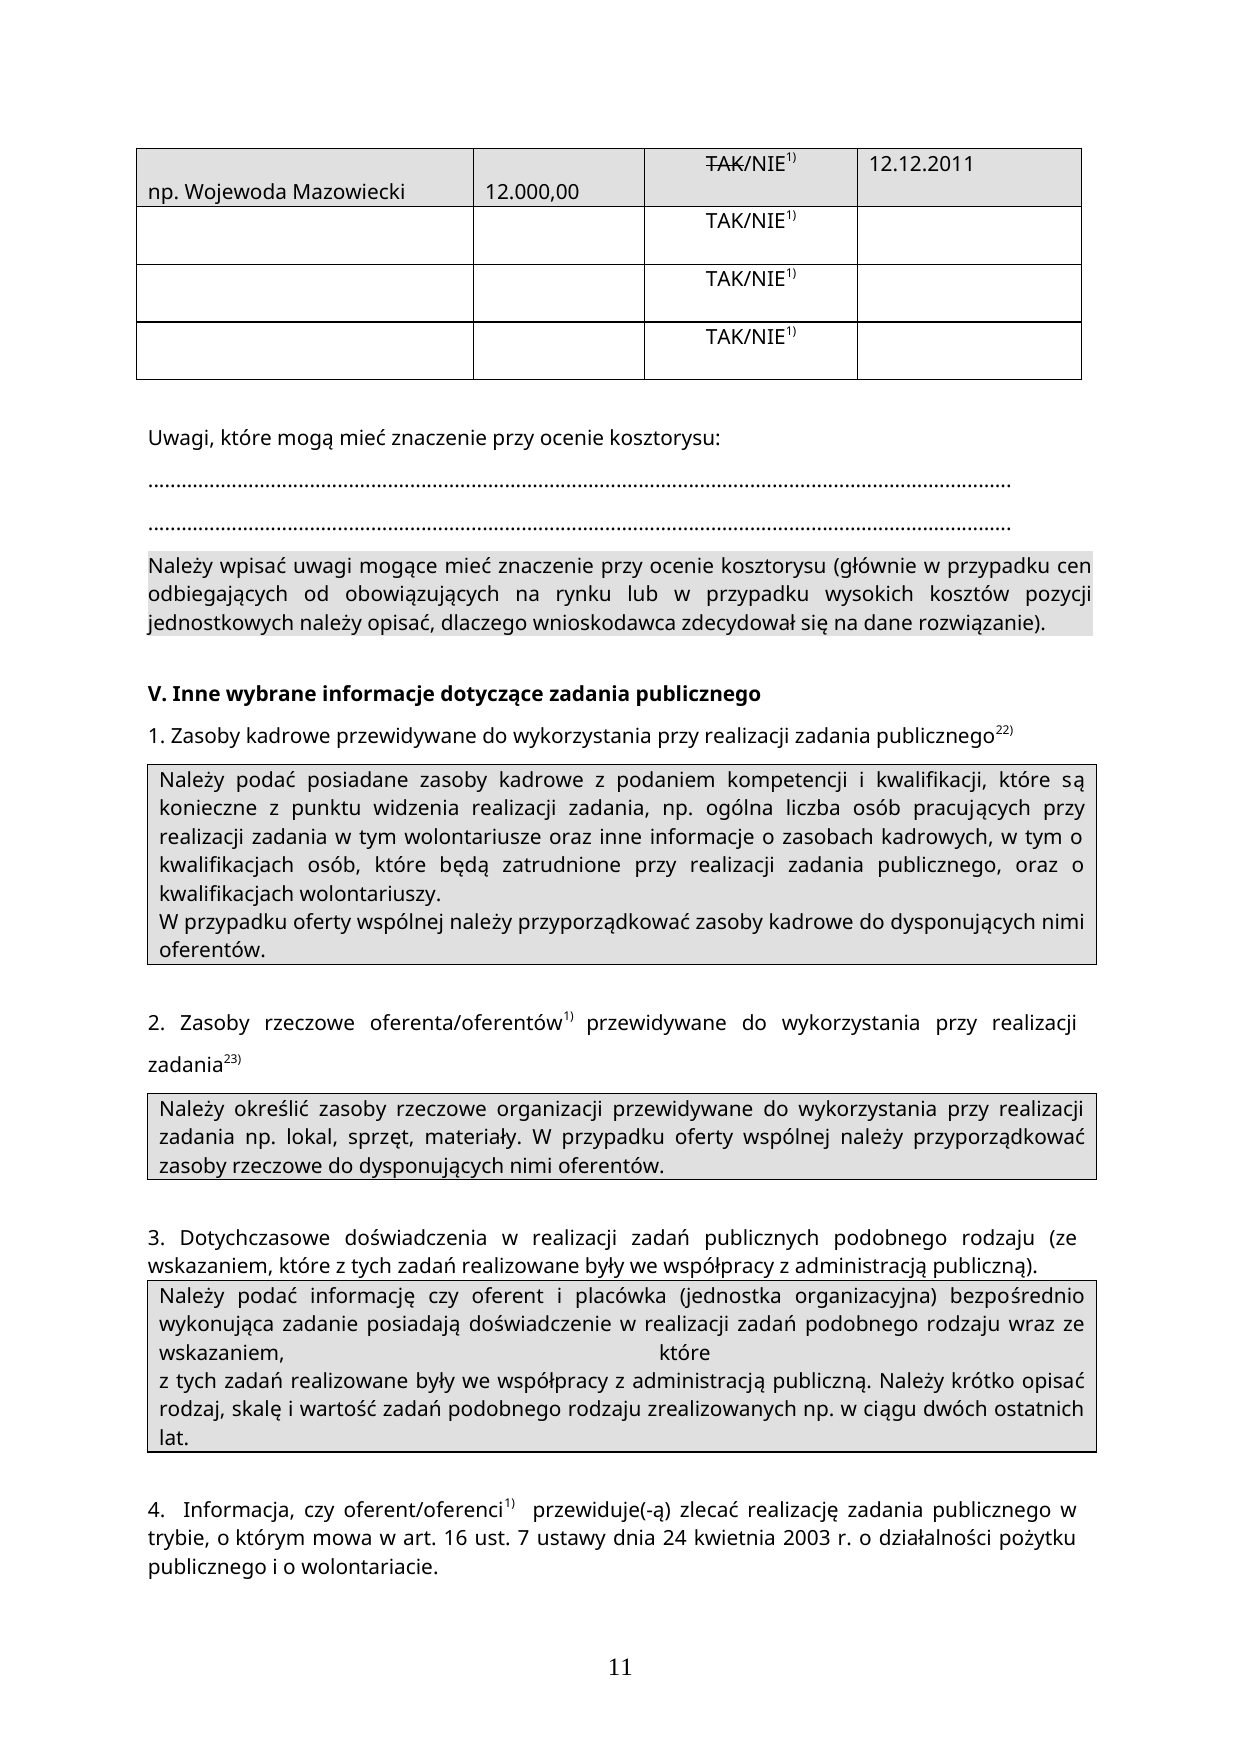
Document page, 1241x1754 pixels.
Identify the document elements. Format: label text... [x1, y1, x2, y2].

table_cell TAK/NIE1) [645, 149, 857, 206]
table_cell 12.12.2011 [858, 149, 1081, 206]
table_cell [137, 323, 473, 379]
text 4. Informacja, czy oferent/oferenci1) przewiduje(-ą) zlecać realizację zadania publicznego w trybie, o którym mowa w art. 16 ust. 7 ustawy dnia 24 kwietnia 2003 r. o działalności pożytku publicznego i o wolontariacie. [148, 1495, 1078, 1580]
text V. Inne wybrane informacje dotyczące zadania publicznego [148, 679, 1078, 707]
text ........................................................................................................................................................... [148, 466, 1093, 494]
table_cell TAK/NIE1) [645, 207, 857, 263]
table_cell [858, 265, 1081, 321]
text Należy wpisać uwagi mogące mieć znaczenie przy ocenie kosztorysu (głównie w przypadku cen odbiegających od obowiązujących na rynku lub w przypadku wysokich kosztów pozycji jednostkowych należy opisać, dlaczego wnioskodawca zdecydował się na dane rozwiązanie). [148, 551, 1093, 636]
table_cell [858, 207, 1081, 263]
table_cell np. Wojewoda Mazowiecki [137, 149, 473, 206]
table_cell [137, 265, 473, 321]
table_cell [858, 323, 1081, 379]
text 1. Zasoby kadrowe przewidywane do wykorzystania przy realizacji zadania publicznego22) [148, 721, 1078, 750]
table_cell [474, 323, 644, 379]
text 3. Dotychczasowe doświadczenia w realizacji zadań publicznych podobnego rodzaju (ze wskazaniem, które z tych zadań realizowane były we współpracy z administracją publiczną). [148, 1223, 1078, 1280]
table_cell TAK/NIE1) [645, 323, 857, 379]
text ........................................................................................................................................................... [148, 508, 1093, 537]
table_cell 12.000,00 [474, 149, 644, 206]
table_cell [474, 207, 644, 263]
text Uwagi, które mogą mieć znaczenie przy ocenie kosztorysu: [148, 423, 1093, 451]
table_cell [137, 207, 473, 263]
table_header Należy określić zasoby rzeczowe organizacji przewidywane do wykorzystania przy realizacji zadania np. lokal, sprzęt, materiały. W przypadku oferty wspólnej należy przyporządkować zasoby rzeczowe do dysponujących nimi oferentów. [148, 1094, 1096, 1179]
table_header Należy podać posiadane zasoby kadrowe z podaniem kompetencji i kwalifikacji, które są konieczne z punktu widzenia realizacji zadania, np. ogólna liczba osób pracujących przy realizacji zadania w tym wolontariusze oraz inne informacje o zasobach kadrowych, w tym o kwalifikacjach osób, które będą zatrudnione przy realizacji zadania publicznego, oraz o kwalifikacjach wolontariuszy. W przypadku oferty wspólnej należy przyporządkować zasoby kadrowe do dysponujących nimi oferentów. [148, 765, 1096, 964]
table_cell TAK/NIE1) [645, 265, 857, 321]
text 2. Zasoby rzeczowe oferenta/oferentów1) przewidywane do wykorzystania przy realizacji zadania23) [148, 1008, 1078, 1079]
table_header Należy podać informację czy oferent i placówka (jednostka organizacyjna) bezpośrednio wykonująca zadanie posiadają doświadczenie w realizacji zadań podobnego rodzaju wraz ze wskazaniem, które z tych zadań realizowane były we współpracy z administracją publiczną. Należy krótko opisać rodzaj, skalę i wartość zadań podobnego rodzaju zrealizowanych np. w ciągu dwóch ostatnich lat. [148, 1281, 1096, 1451]
table_cell [474, 265, 644, 321]
